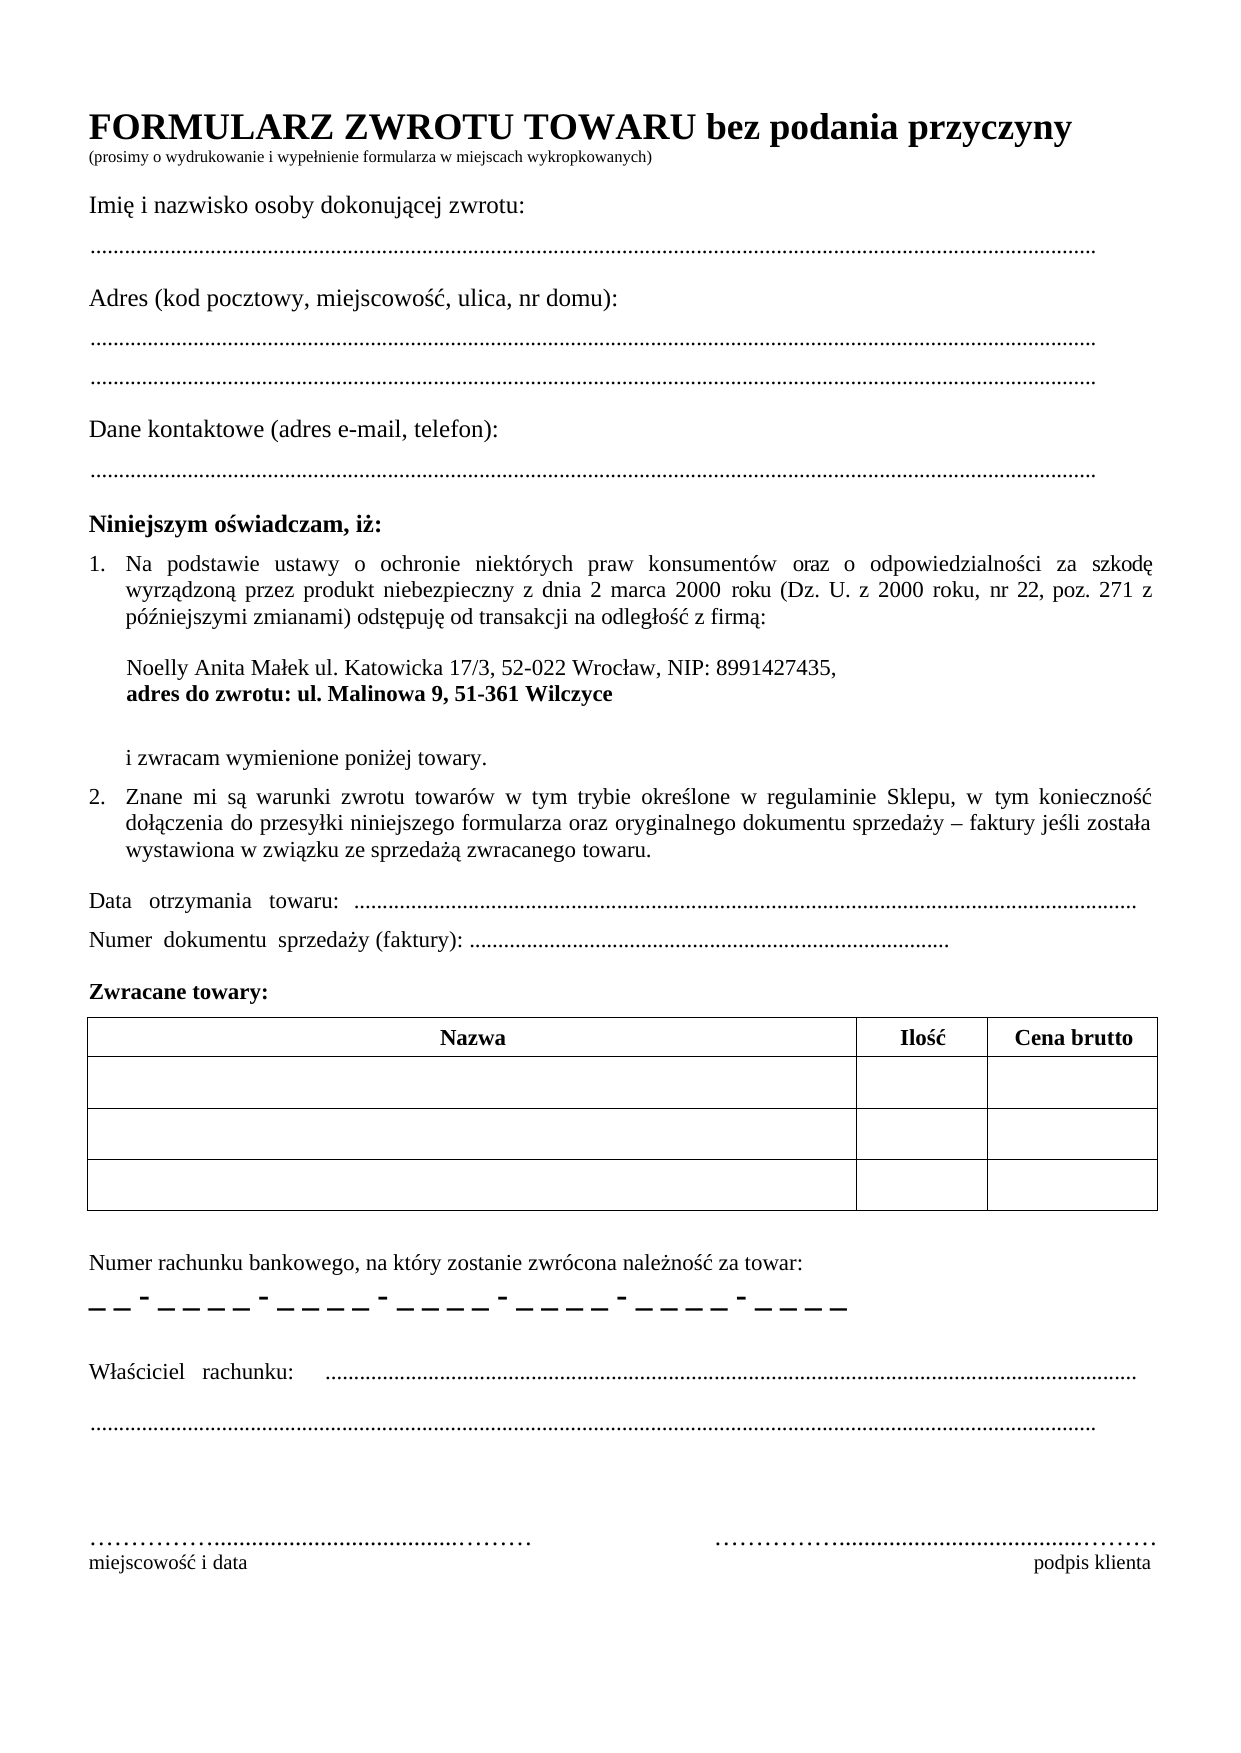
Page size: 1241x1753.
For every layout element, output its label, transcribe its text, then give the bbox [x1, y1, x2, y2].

text Niniejszym oświadczam, iż: [88, 509, 1171, 538]
text Data otrzymania towaru: ......................................................................................................................................... [88, 887, 1171, 914]
subtitle …………….......................................……… …………….......................................……… [88, 1522, 1171, 1551]
text Zwracane towary: [88, 978, 1171, 1004]
text Numer rachunku bankowego, na który zostanie zwrócona należność za towar: [88, 1249, 1171, 1275]
table_header Nazwa [88, 1018, 856, 1056]
table_header Ilość [857, 1018, 987, 1056]
subtitle Adres (kod pocztowy, miejscowość, ulica, nr domu): [88, 283, 1171, 312]
text adres do zwrotu: ul. Malinowa 9, 51-361 Wilczyce [126, 680, 1171, 707]
text FORMULARZ ZWROTU TOWARU bez podania przyczyny [88, 105, 1171, 148]
table_cell [988, 1160, 1157, 1210]
table_cell [88, 1057, 856, 1107]
text (prosimy o wydrukowanie i wypełnienie formularza w miejscach wykropkowanych) [88, 148, 1171, 167]
list Na podstawie ustawy o ochronie niektórych praw konsumentów oraz o odpowiedzialności za szkodę wyrządzoną przez produkt niebezpieczny z dnia 2 marca 2000 roku (Dz. U. z 2000 roku, nr 22, poz. 271 z późniejszymi zmianami) odstępuję od transakcji na odległość z firmą: [88, 550, 1153, 629]
text _ _ - _ _ _ _ - _ _ _ _ - _ _ _ _ - _ _ _ _ - _ _ _ _ - _ _ _ _ [88, 1276, 1171, 1314]
text ................................................................................................................................................................................ [90, 363, 1171, 390]
table_cell [88, 1109, 856, 1159]
text i zwracam wymienione poniżej towary. [125, 744, 1171, 771]
subtitle Dane kontaktowe (adres e-mail, telefon): [88, 414, 1171, 443]
table_cell [988, 1057, 1157, 1107]
text Numer dokumentu sprzedaży (faktury): .................................................................................... [88, 926, 1171, 953]
table_cell [988, 1109, 1157, 1159]
text ................................................................................................................................................................................ [90, 1409, 1171, 1435]
table_cell [857, 1057, 987, 1107]
text ................................................................................................................................................................................ [90, 324, 1171, 351]
text Noelly Anita Małek ul. Katowicka 17/3, 52-022 Wrocław, NIP: 8991427435, [126, 654, 1171, 680]
table_cell [88, 1160, 856, 1210]
table_cell [857, 1160, 987, 1210]
text miejscowość i data podpis klienta [88, 1551, 1171, 1574]
list Znane mi są warunki zwrotu towarów w tym trybie określone w regulaminie Sklepu, w tym konieczność dołączenia do przesyłki niniejszego formularza oraz oryginalnego dokumentu sprzedaży – faktury jeśli została wystawiona w związku ze sprzedażą zwracanego towaru. [88, 783, 1152, 862]
table_cell [857, 1109, 987, 1159]
text Właściciel rachunku: .............................................................................................................................................. [88, 1358, 1171, 1384]
text ................................................................................................................................................................................ [90, 456, 1171, 482]
subtitle Imię i nazwisko osoby dokonującej zwrotu: [88, 190, 1171, 219]
table_header Cena brutto [988, 1018, 1157, 1056]
text ................................................................................................................................................................................ [90, 232, 1171, 258]
